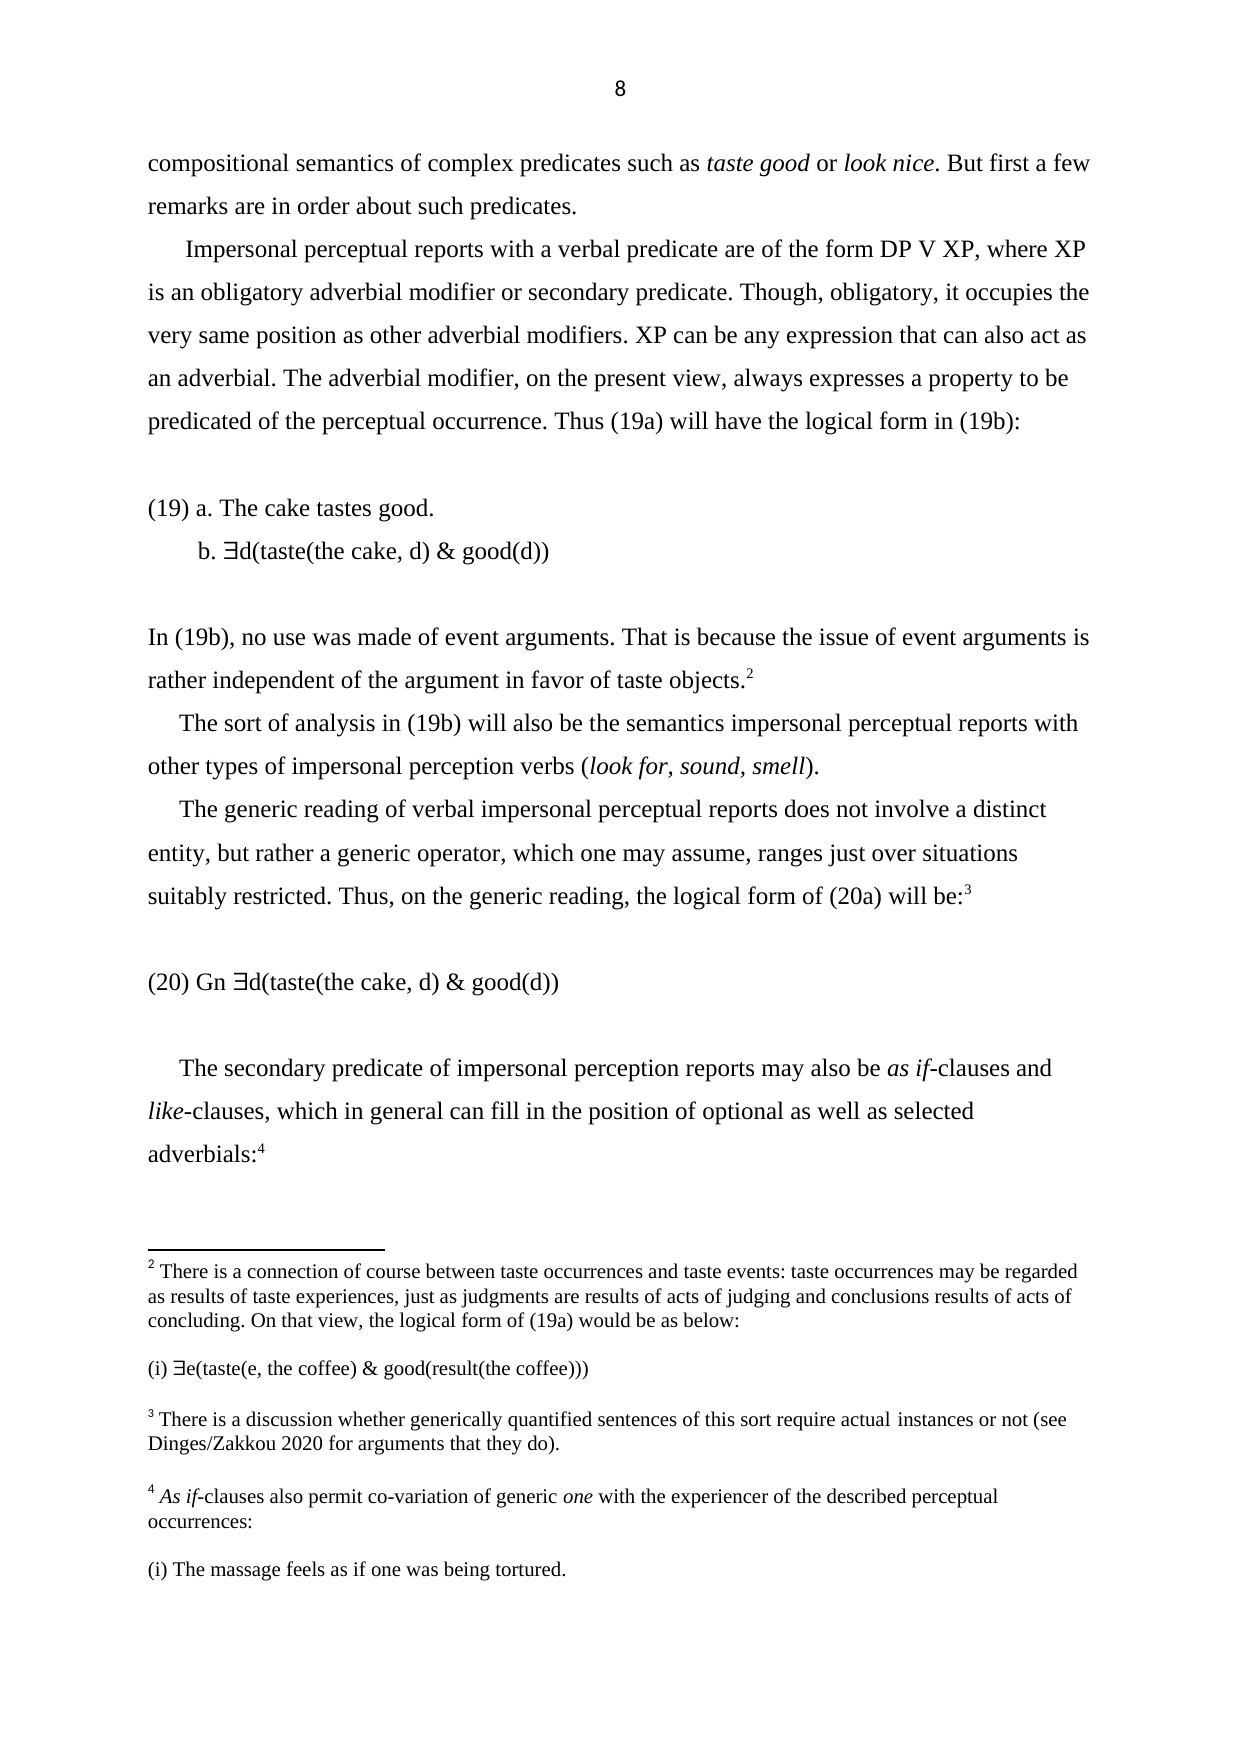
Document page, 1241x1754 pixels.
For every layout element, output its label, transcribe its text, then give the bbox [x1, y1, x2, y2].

text Impersonal perceptual reports with a verbal predicate are of the form DP V XP, where XP is an obligatory adverbial modifier or secondary predicate. Though, obligatory, it occupies the very same position as other adverbial modifiers. XP can be any expression that can also act as an adverbial. The adverbial modifier, on the present view, always expresses a property to be predicated of the perceptual occurrence. Thus (19a) will have the logical form in (19b): [148, 234, 1093, 435]
text The secondary predicate of impersonal perception reports may also be as if-clauses and like-clauses, which in general can fill in the position of optional as well as selected adverbials: [148, 1053, 1093, 1168]
text b. d(taste(the cake, d) & good(d)) [148, 536, 1093, 564]
text (19) a. The cake tastes good. [148, 493, 1093, 521]
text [148, 148, 1093, 219]
text The sort of analysis in (19b) will also be the semantics impersonal perceptual reports with other types of impersonal perception verbs (look for, sound, smell). [148, 708, 1093, 780]
text In (19b), no use was made of event arguments. That is because the issue of event arguments is rather independent of the argument in favor of taste objects. [148, 622, 1093, 694]
text The generic reading of verbal impersonal perceptual reports does not involve a distinct entity, but rather a generic operator, which one may assume, ranges just over situations suitably restricted. Thus, on the generic reading, the logical form of (20a) will be: [148, 794, 1093, 909]
text (20) Gn d(taste(the cake, d) & good(d)) [148, 967, 1093, 996]
